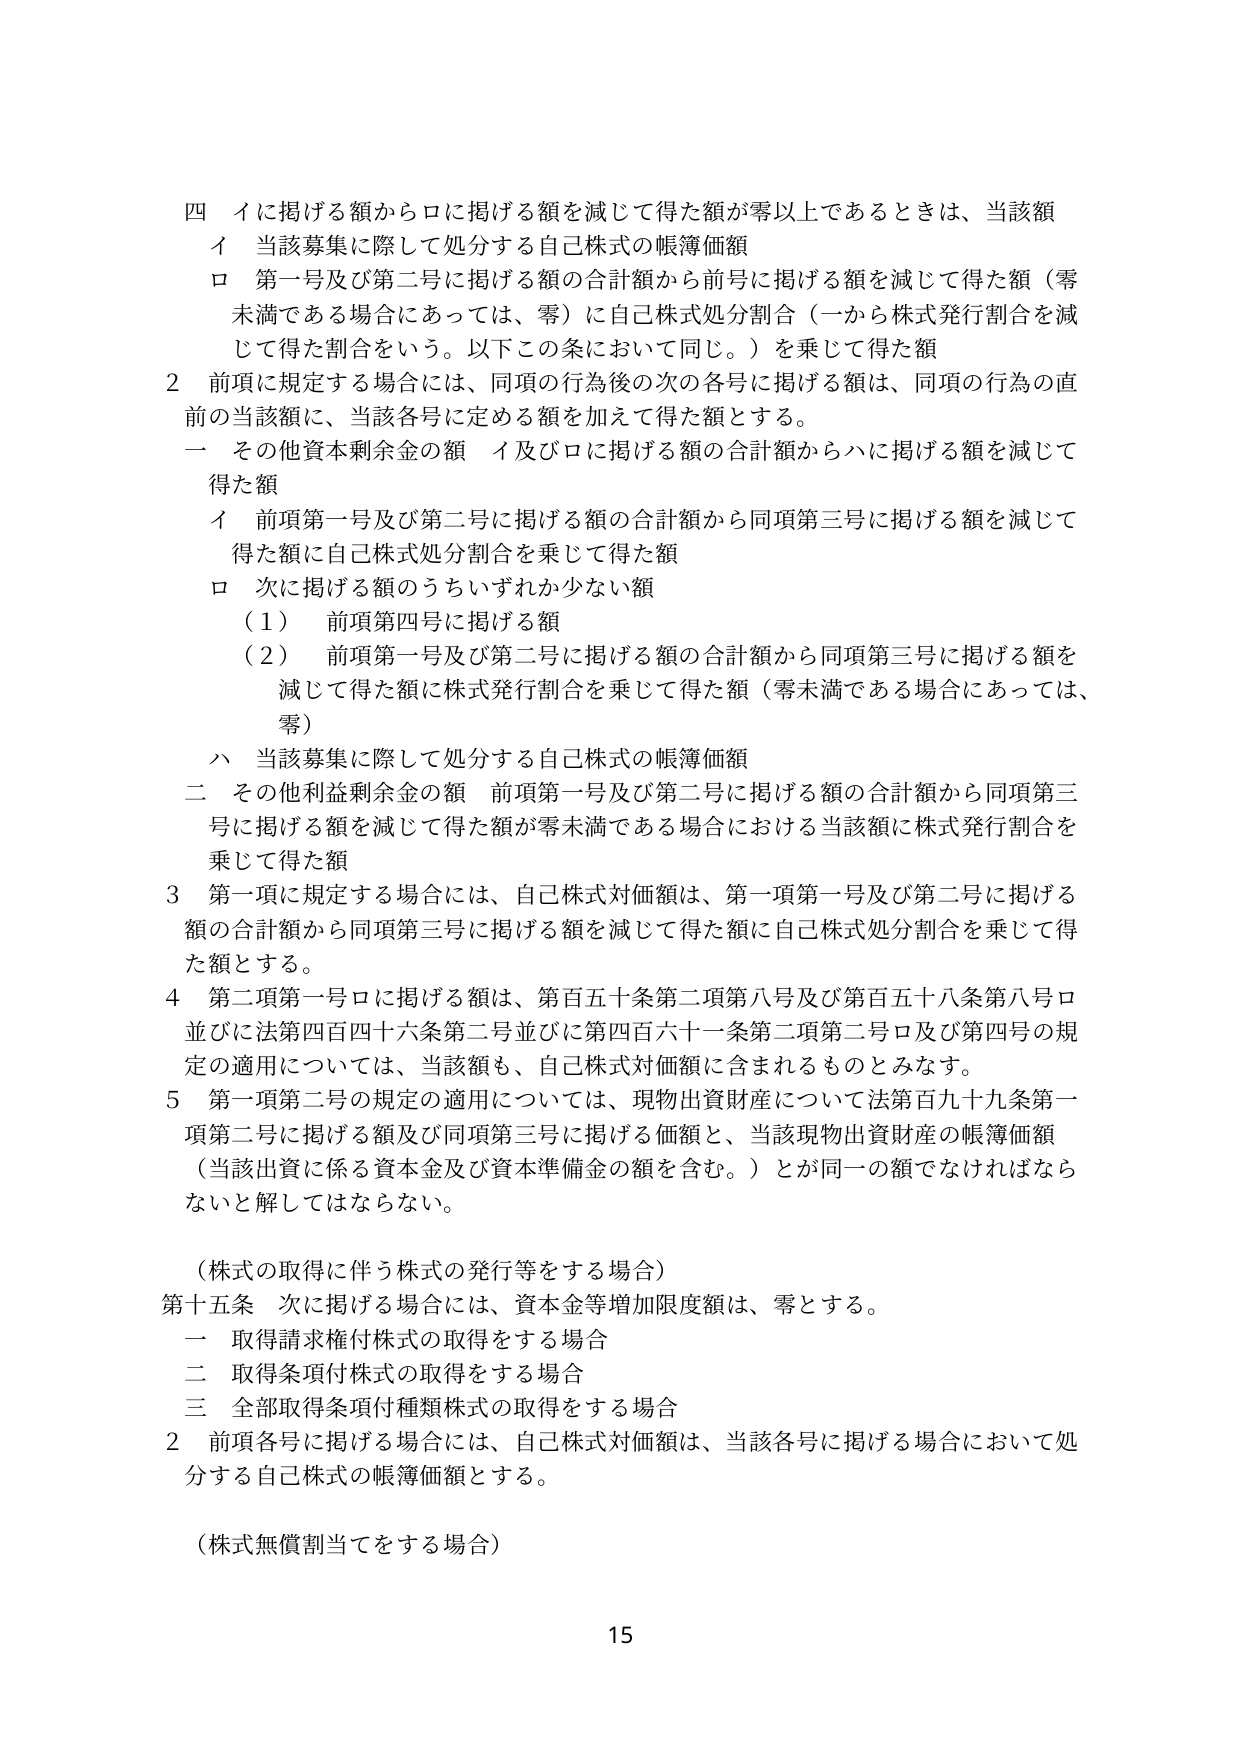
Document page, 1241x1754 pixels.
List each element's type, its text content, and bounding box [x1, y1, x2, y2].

text （１） 前項第四号に掲げる額 [230, 604, 1079, 638]
text 四 イに掲げる額からロに掲げる額を減じて得た額が零以上であるときは、当該額 [184, 194, 1079, 228]
text （株式の取得に伴う株式の発行等をする場合） [184, 1253, 1079, 1287]
text ロ 第一号及び第二号に掲げる額の合計額から前号に掲げる額を減じて得た額（零未満である場合にあっては、零）に自己株式処分割合（一から株式発行割合を減じて得た割合をいう。以下この条において同じ。）を乗じて得た額 [207, 262, 1079, 364]
text （２） 前項第一号及び第二号に掲げる額の合計額から同項第三号に掲げる額を減じて得た額に株式発行割合を乗じて得た額（零未満である場合にあっては、零） [230, 638, 1079, 740]
text 一 取得請求権付株式の取得をする場合 [184, 1321, 1079, 1355]
text 第十五条 次に掲げる場合には、資本金等増加限度額は、零とする。 [161, 1287, 1079, 1321]
text 二 取得条項付株式の取得をする場合 [184, 1355, 1079, 1389]
text ３ 第一項に規定する場合には、自己株式対価額は、第一項第一号及び第二号に掲げる額の合計額から同項第三号に掲げる額を減じて得た額に自己株式処分割合を乗じて得た額とする。 [161, 877, 1079, 979]
text ハ 当該募集に際して処分する自己株式の帳簿価額 [207, 740, 1079, 774]
text ２ 前項各号に掲げる場合には、自己株式対価額は、当該各号に掲げる場合において処分する自己株式の帳簿価額とする。 [161, 1424, 1079, 1492]
text （株式無償割当てをする場合） [184, 1526, 1079, 1560]
text 二 その他利益剰余金の額 前項第一号及び第二号に掲げる額の合計額から同項第三号に掲げる額を減じて得た額が零未満である場合における当該額に株式発行割合を乗じて得た額 [184, 774, 1079, 877]
text ５ 第一項第二号の規定の適用については、現物出資財産について法第百九十九条第一項第二号に掲げる額及び同項第三号に掲げる価額と、当該現物出資財産の帳簿価額（当該出資に係る資本金及び資本準備金の額を含む。）とが同一の額でなければならないと解してはならない。 [161, 1082, 1079, 1219]
text イ 当該募集に際して処分する自己株式の帳簿価額 [207, 228, 1079, 262]
text 三 全部取得条項付種類株式の取得をする場合 [184, 1389, 1079, 1424]
text イ 前項第一号及び第二号に掲げる額の合計額から同項第三号に掲げる額を減じて得た額に自己株式処分割合を乗じて得た額 [207, 501, 1079, 569]
text ロ 次に掲げる額のうちいずれか少ない額 [207, 569, 1079, 604]
text ２ 前項に規定する場合には、同項の行為後の次の各号に掲げる額は、同項の行為の直前の当該額に、当該各号に定める額を加えて得た額とする。 [161, 364, 1079, 433]
text 一 その他資本剰余金の額 イ及びロに掲げる額の合計額からハに掲げる額を減じて得た額 [184, 433, 1079, 501]
text ４ 第二項第一号ロに掲げる額は、第百五十条第二項第八号及び第百五十八条第八号ロ並びに法第四百四十六条第二号並びに第四百六十一条第二項第二号ロ及び第四号の規定の適用については、当該額も、自己株式対価額に含まれるものとみなす。 [161, 979, 1079, 1082]
